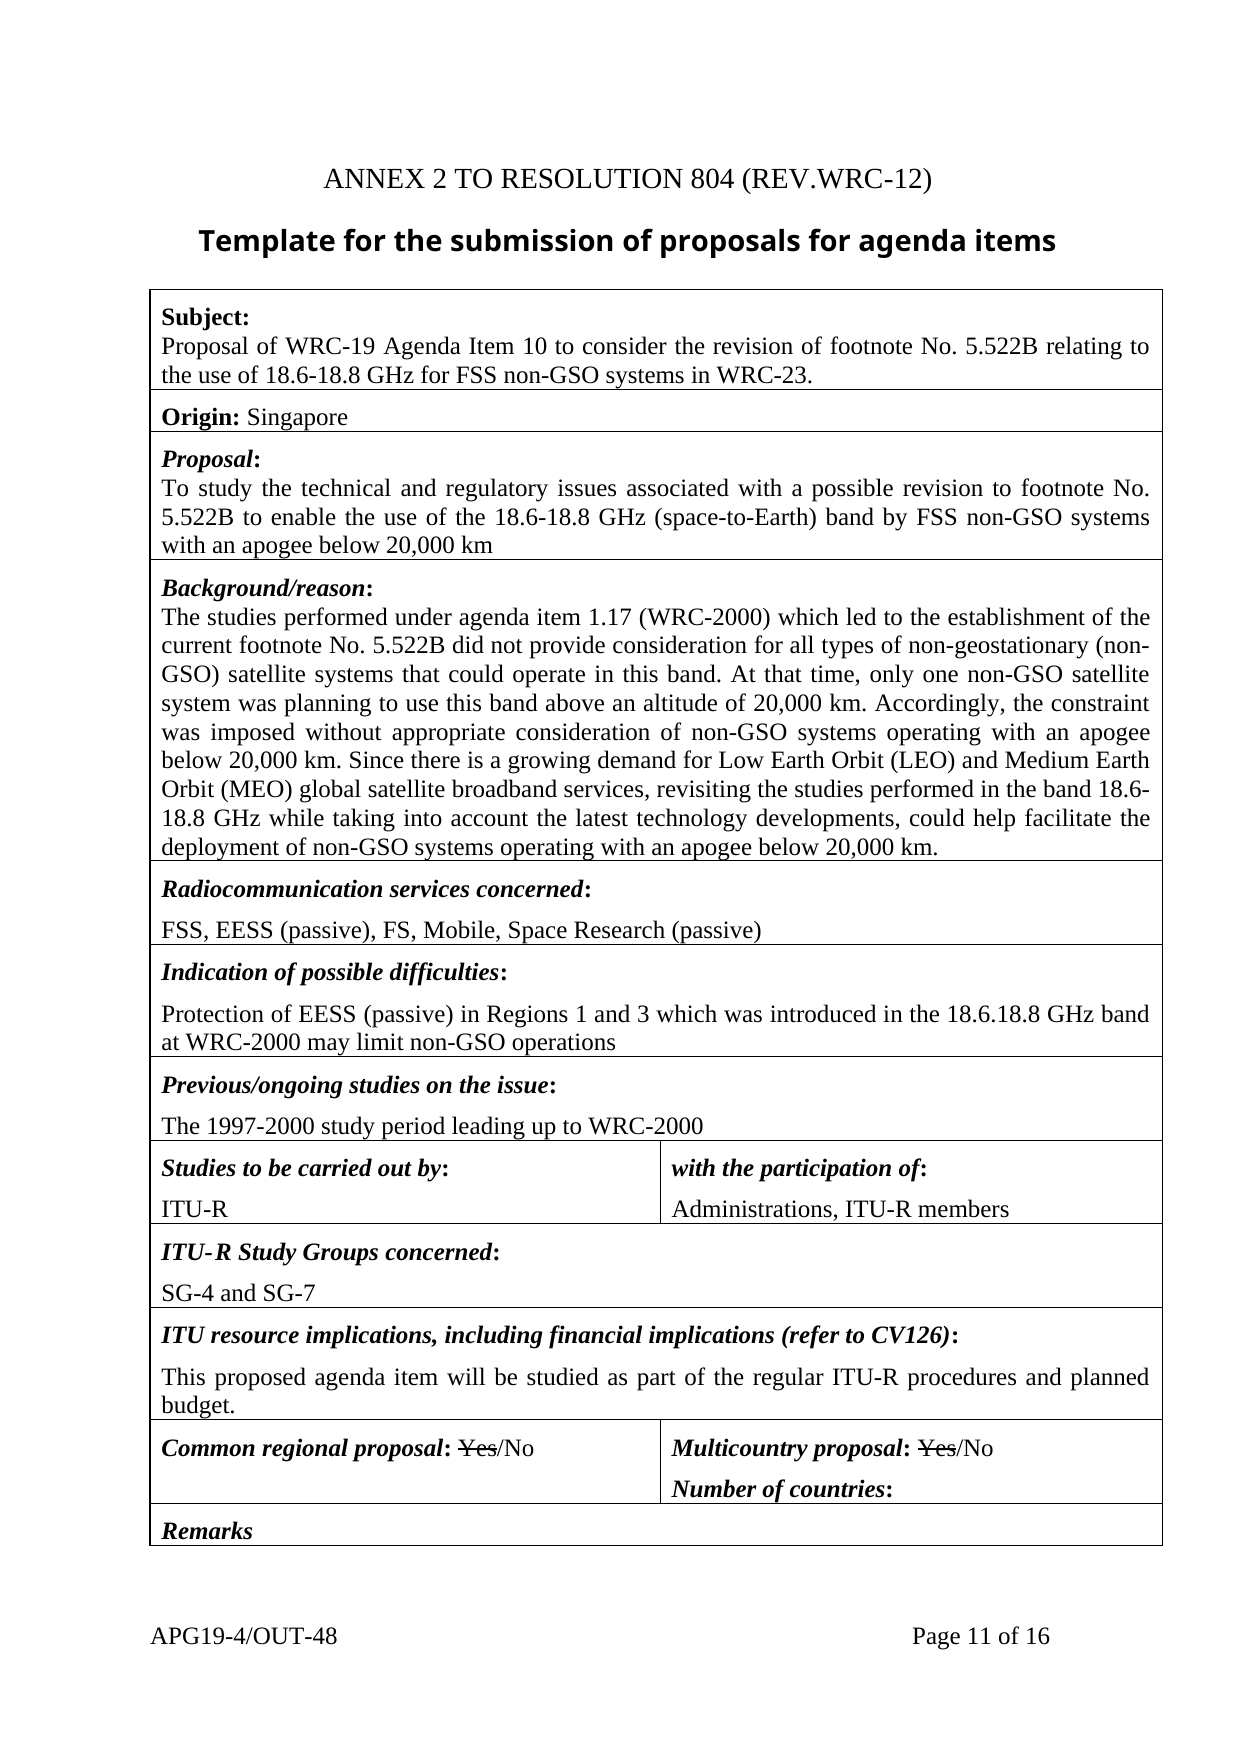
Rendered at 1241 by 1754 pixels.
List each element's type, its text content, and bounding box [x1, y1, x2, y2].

table_cell Proposal: To study the technical and regulatory issues associated with a possible revision to footnote No. 5.522B to enable the use of the 18.6-18.8 GHz (space-to-Earth) band by FSS non-GSO systems with an apogee below 20,000 km [151, 432, 1162, 559]
table_cell Origin: Singapore [151, 390, 1162, 431]
table_cell Radiocommunication services concerned: FSS, EESS (passive), FS, Mobile, Space Research (passive) [151, 861, 1162, 944]
table_cell Studies to be carried out by: ITU-R [151, 1141, 660, 1223]
table_cell Common regional proposal: Yes/No [151, 1420, 660, 1503]
table_cell with the participation of: Administrations, ITU-R members [661, 1141, 1162, 1223]
table_cell ITU resource implications, including financial implications (refer to CV126): This proposed agenda item will be studied as part of the regular ITU-R procedures and planned budget. [151, 1308, 1162, 1419]
text Template for the submission of proposals for agenda items [150, 220, 1105, 259]
table_cell ITU-R Study Groups concerned: SG-4 and SG-7 [151, 1224, 1162, 1307]
text ANNEX 2 TO RESOLUTION 804 (Rev.WRC-12) [150, 161, 1105, 195]
table_cell Indication of possible difficulties: Protection of EESS (passive) in Regions 1 and 3 which was introduced in the 18.6.18.8 GHz band at WRC-2000 may limit non-GSO operations [151, 945, 1162, 1056]
table_header Subject: Proposal of WRC-19 Agenda Item 10 to consider the revision of footnote No. 5.522B relating to the use of 18.6-18.8 GHz for FSS non-GSO systems in WRC-23. [151, 290, 1162, 388]
table_cell Multicountry proposal: Yes/No Number of countries: [661, 1420, 1162, 1503]
table_cell Previous/ongoing studies on the issue: The 1997-2000 study period leading up to WRC-2000 [151, 1057, 1162, 1140]
table_cell Background/reason: The studies performed under agenda item 1.17 (WRC-2000) which led to the establishment of the current footnote No. 5.522B did not provide consideration for all types of non-geostationary (non-GSO) satellite systems that could operate in this band. At that time, only one non-GSO satellite system was planning to use this band above an altitude of 20,000 km. Accordingly, the constraint was imposed without appropriate consideration of non-GSO systems operating with an apogee below 20,000 km. Since there is a growing demand for Low Earth Orbit (LEO) and Medium Earth Orbit (MEO) global satellite broadband services, revisiting the studies performed in the band 18.6-18.8 GHz while taking into account the latest technology developments, could help facilitate the deployment of non-GSO systems operating with an apogee below 20,000 km. [151, 560, 1162, 860]
table_cell Remarks [151, 1504, 1162, 1545]
